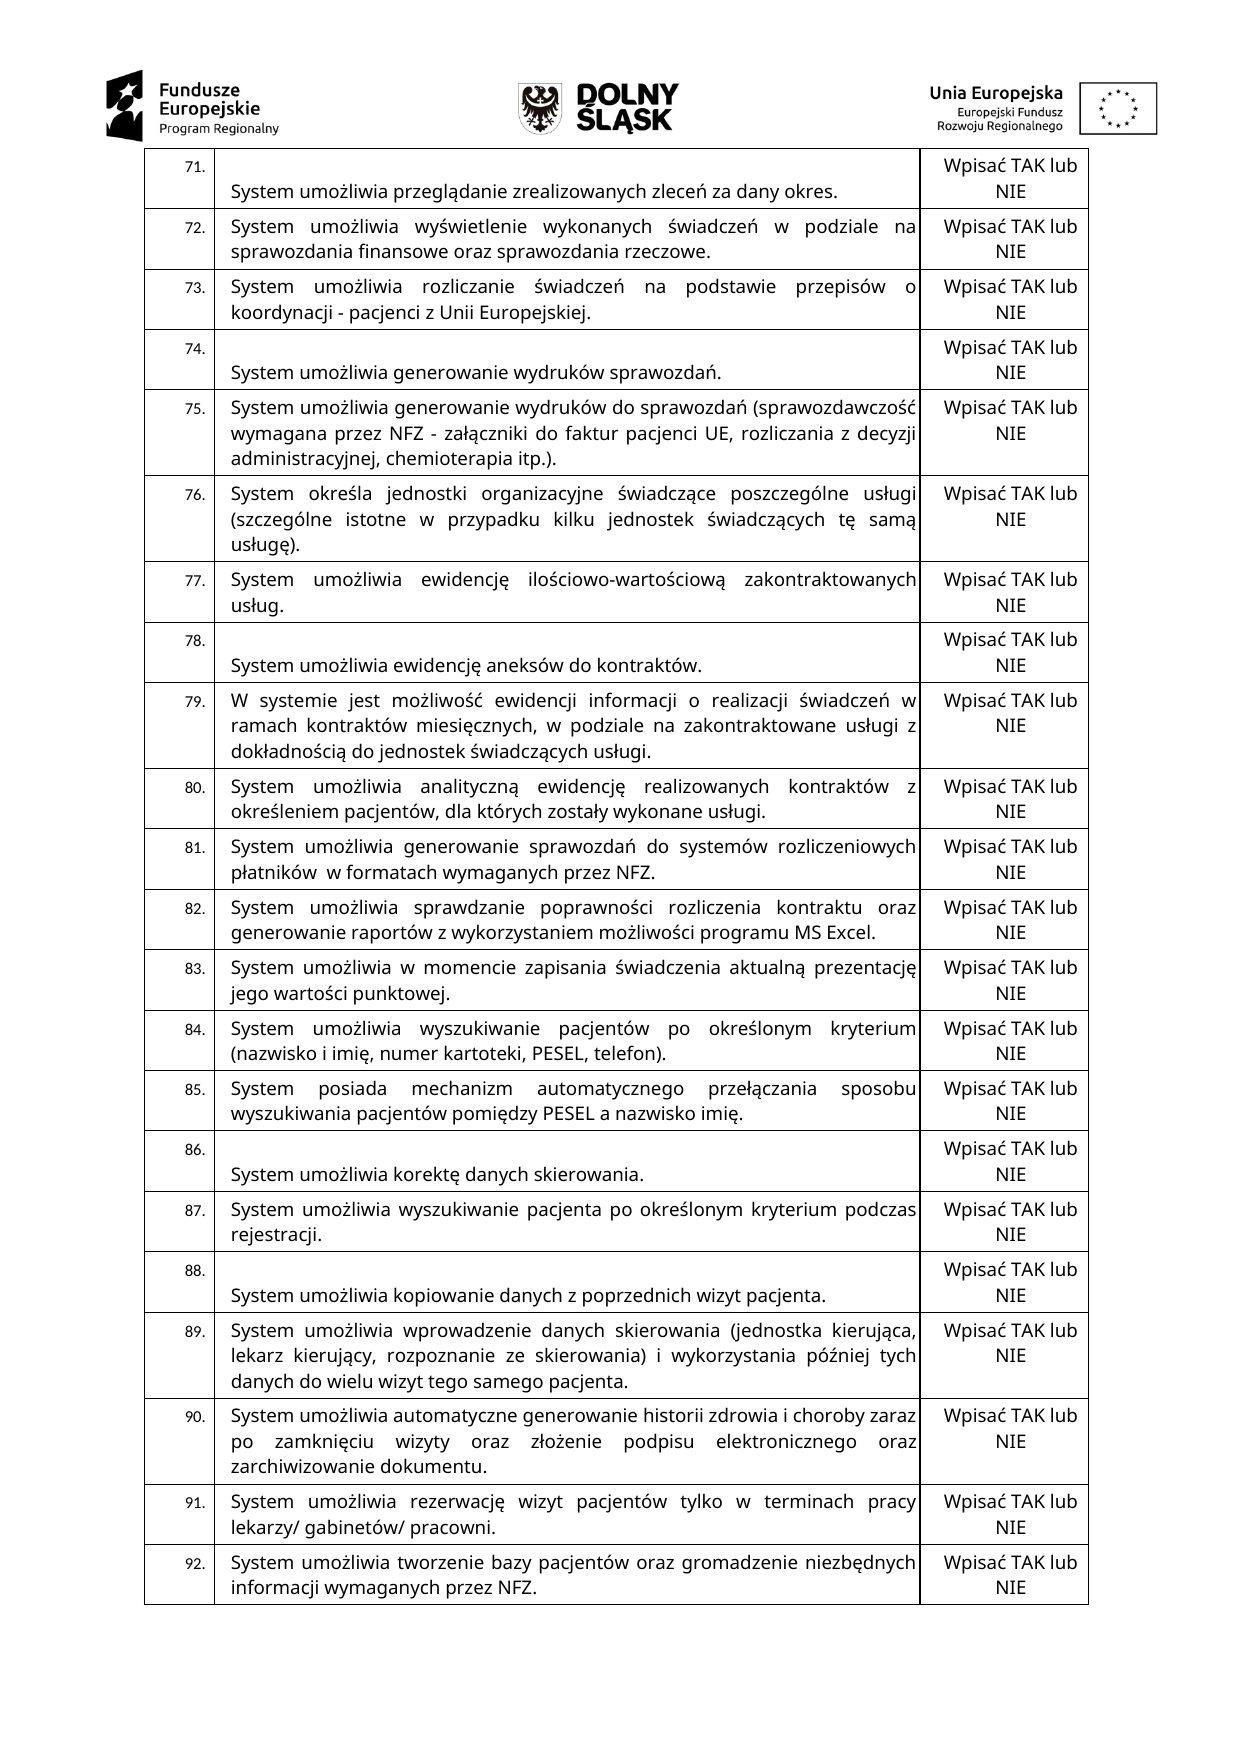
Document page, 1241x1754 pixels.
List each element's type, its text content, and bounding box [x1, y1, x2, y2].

table_cell [145, 390, 214, 475]
table_cell System posiada mechanizm automatycznego przełączania sposobu wyszukiwania pacjentów pomiędzy PESEL a nazwisko imię. [215, 1071, 919, 1130]
table_cell System umożliwia korektę danych skierowania. [215, 1131, 919, 1191]
table_cell System umożliwia ewidencję aneksów do kontraktów. [215, 623, 919, 682]
table_cell [145, 209, 214, 268]
table_cell Wpisać TAK lub NIE [921, 890, 1088, 949]
table_cell Wpisać TAK lub NIE [921, 769, 1088, 828]
table_cell System umożliwia rozliczanie świadczeń na podstawie przepisów o koordynacji - pacjenci z Unii Europejskiej. [215, 270, 919, 329]
table_cell Wpisać TAK lub NIE [921, 683, 1088, 768]
picture [34, 4, 1229, 203]
table_cell Wpisać TAK lub NIE [921, 476, 1088, 561]
table_cell Wpisać TAK lub NIE [921, 330, 1088, 389]
table_cell Wpisać TAK lub NIE [921, 390, 1088, 475]
table_cell System określa jednostki organizacyjne świadczące poszczególne usługi (szczególne istotne w przypadku kilku jednostek świadczących tę samą usługę). [215, 476, 919, 561]
table_cell Wpisać TAK lub NIE [921, 623, 1088, 682]
table_cell [145, 1313, 214, 1398]
table_cell Wpisać TAK lub NIE [921, 1192, 1088, 1251]
table_cell System umożliwia generowanie sprawozdań do systemów rozliczeniowych płatników w formatach wymaganych przez NFZ. [215, 829, 919, 889]
table_cell Wpisać TAK lub NIE [921, 1545, 1088, 1604]
table_cell [145, 623, 214, 682]
table_cell System umożliwia analityczną ewidencję realizowanych kontraktów z określeniem pacjentów, dla których zostały wykonane usługi. [215, 769, 919, 828]
table_cell [145, 1192, 214, 1251]
table_cell [145, 1399, 214, 1483]
table_cell System umożliwia wprowadzenie danych skierowania (jednostka kierująca, lekarz kierujący, rozpoznanie ze skierowania) i wykorzystania później tych danych do wielu wizyt tego samego pacjenta. [215, 1313, 919, 1398]
table_cell [145, 330, 214, 389]
table_cell System umożliwia rezerwację wizyt pacjentów tylko w terminach pracy lekarzy/ gabinetów/ pracowni. [215, 1485, 919, 1544]
table_cell Wpisać TAK lub NIE [921, 270, 1088, 329]
table_cell Wpisać TAK lub NIE [921, 1485, 1088, 1544]
table_cell Wpisać TAK lub NIE [921, 950, 1088, 1009]
table_cell [145, 769, 214, 828]
table_cell [145, 1545, 214, 1604]
table_cell Wpisać TAK lub NIE [921, 149, 1088, 208]
table_cell System umożliwia generowanie wydruków do sprawozdań (sprawozdawczość wymagana przez NFZ - załączniki do faktur pacjenci UE, rozliczania z decyzji administracyjnej, chemioterapia itp.). [215, 390, 919, 475]
table_cell Wpisać TAK lub NIE [921, 1252, 1088, 1312]
table_cell System umożliwia tworzenie bazy pacjentów oraz gromadzenie niezbędnych informacji wymaganych przez NFZ. [215, 1545, 919, 1604]
table_cell System umożliwia kopiowanie danych z poprzednich wizyt pacjenta. [215, 1252, 919, 1312]
table_cell System umożliwia w momencie zapisania świadczenia aktualną prezentację jego wartości punktowej. [215, 950, 919, 1009]
table_cell [145, 1071, 214, 1130]
table_cell Wpisać TAK lub NIE [921, 1313, 1088, 1398]
table_cell [145, 950, 214, 1009]
table_cell Wpisać TAK lub NIE [921, 1071, 1088, 1130]
table_cell System umożliwia ewidencję ilościowo-wartościową zakontraktowanych usług. [215, 562, 919, 622]
table_cell [145, 1252, 214, 1312]
table_cell [145, 1131, 214, 1191]
table_cell [145, 683, 214, 768]
table_cell Wpisać TAK lub NIE [921, 829, 1088, 889]
table_cell [145, 149, 214, 208]
table_cell [145, 1485, 214, 1544]
table_cell [145, 1011, 214, 1070]
table_cell [145, 270, 214, 329]
table_cell System umożliwia automatyczne generowanie historii zdrowia i choroby zaraz po zamknięciu wizyty oraz złożenie podpisu elektronicznego oraz zarchiwizowanie dokumentu. [215, 1399, 919, 1483]
table_cell System umożliwia sprawdzanie poprawności rozliczenia kontraktu oraz generowanie raportów z wykorzystaniem możliwości programu MS Excel. [215, 890, 919, 949]
table_cell Wpisać TAK lub NIE [921, 562, 1088, 622]
table_cell Wpisać TAK lub NIE [921, 1399, 1088, 1483]
table_cell [145, 890, 214, 949]
table_cell Wpisać TAK lub NIE [921, 1131, 1088, 1191]
table_cell Wpisać TAK lub NIE [921, 1011, 1088, 1070]
table_cell System umożliwia przeglądanie zrealizowanych zleceń za dany okres. [215, 149, 919, 208]
table_cell System umożliwia wyszukiwanie pacjenta po określonym kryterium podczas rejestracji. [215, 1192, 919, 1251]
table_cell Wpisać TAK lub NIE [921, 209, 1088, 268]
table_cell [145, 476, 214, 561]
table_cell System umożliwia wyszukiwanie pacjentów po określonym kryterium (nazwisko i imię, numer kartoteki, PESEL, telefon). [215, 1011, 919, 1070]
table_cell System umożliwia generowanie wydruków sprawozdań. [215, 330, 919, 389]
table_cell [145, 829, 214, 889]
table_cell [145, 562, 214, 622]
table_cell System umożliwia wyświetlenie wykonanych świadczeń w podziale na sprawozdania finansowe oraz sprawozdania rzeczowe. [215, 209, 919, 268]
table_cell W systemie jest możliwość ewidencji informacji o realizacji świadczeń w ramach kontraktów miesięcznych, w podziale na zakontraktowane usługi z dokładnością do jednostek świadczących usługi. [215, 683, 919, 768]
